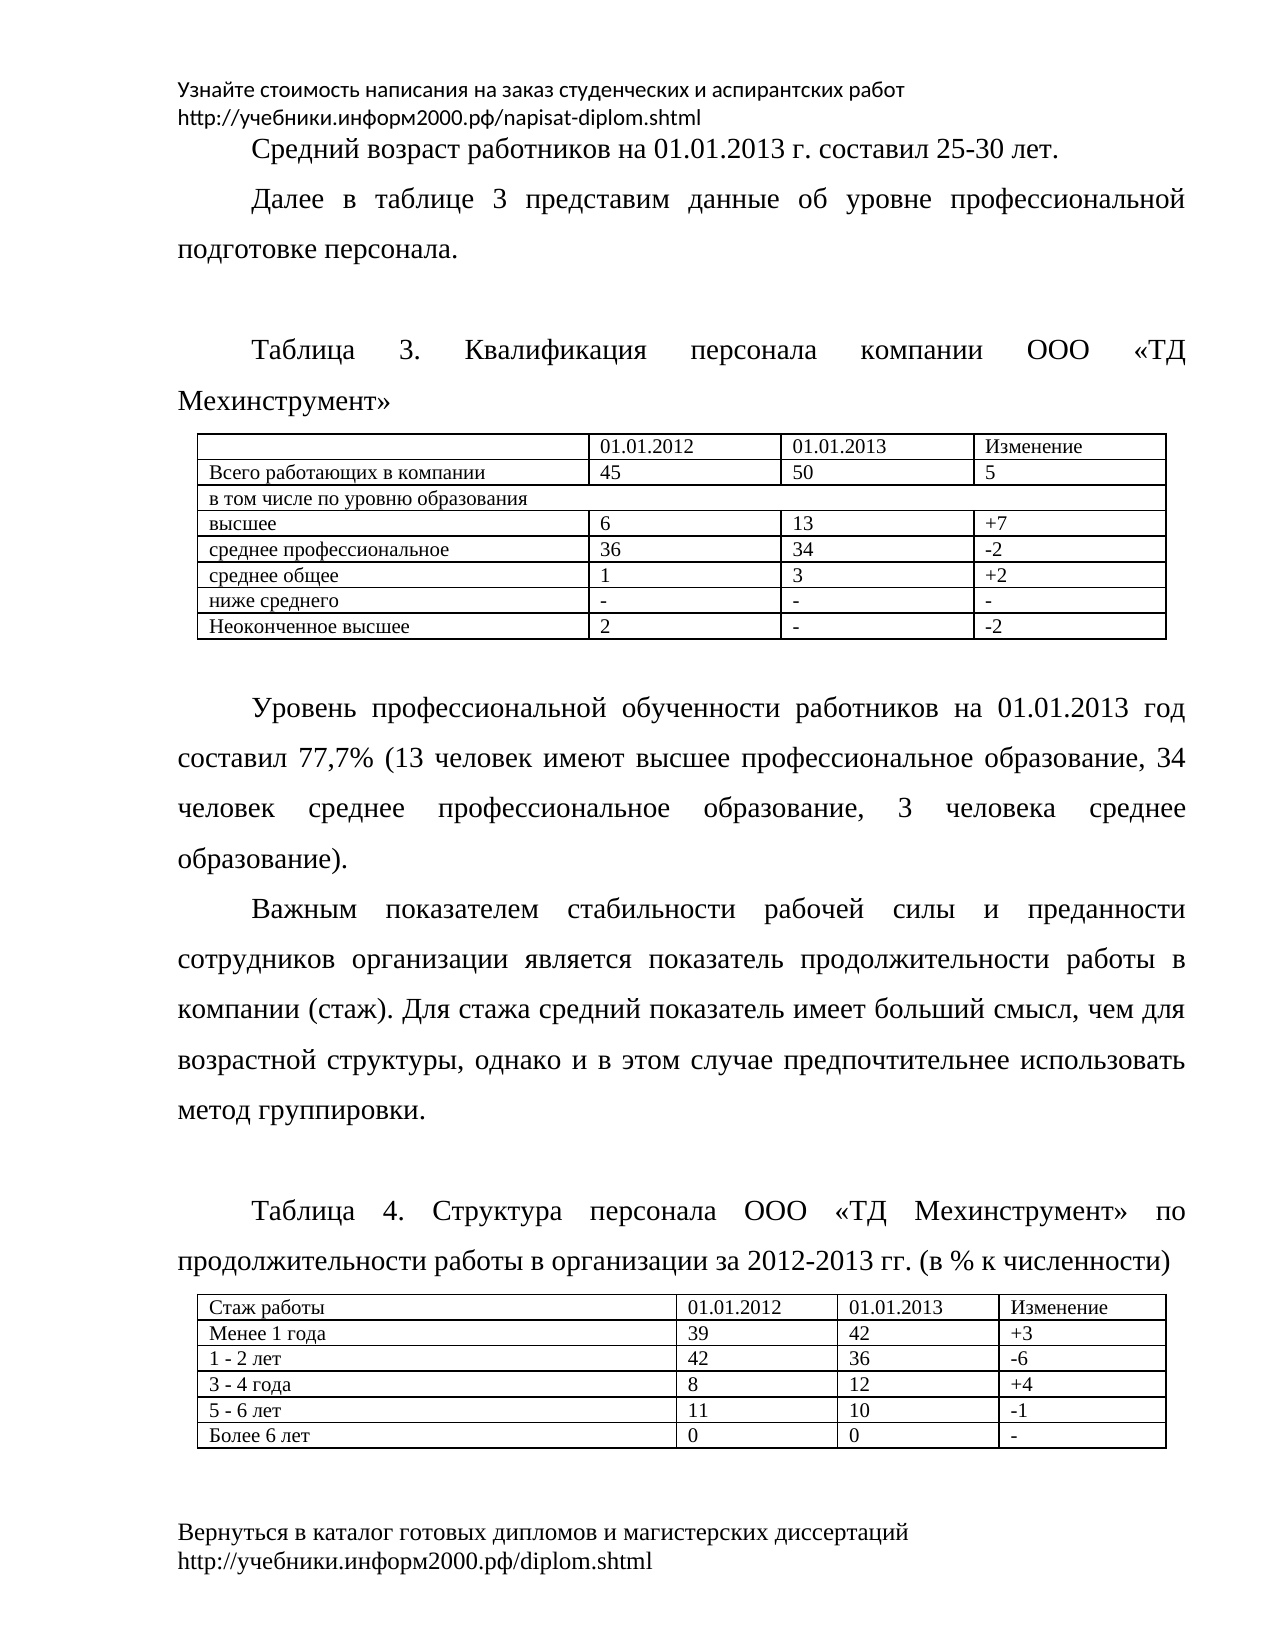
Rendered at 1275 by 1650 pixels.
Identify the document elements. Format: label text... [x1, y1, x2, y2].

table_cell - [782, 588, 973, 612]
table_cell среднее общее [198, 563, 588, 587]
table_cell 3 - 4 года [198, 1372, 676, 1396]
table_cell +7 [975, 511, 1165, 535]
text Средний возраст работников на 01.01.2013 г. составил 25-30 лет. [177, 131, 1186, 164]
table_cell - [590, 588, 780, 612]
table_cell -6 [1000, 1346, 1165, 1370]
table_cell -2 [975, 614, 1165, 638]
table_cell 8 [677, 1372, 837, 1396]
table_cell +3 [1000, 1321, 1165, 1345]
text Таблица 4. Структура персонала ООО «ТД Мехинструмент» по продолжительности работы в организации за 2012-2013 гг. (в % к численности) [177, 1193, 1186, 1277]
table_cell -1 [1000, 1398, 1165, 1422]
table_header [198, 435, 588, 458]
table_cell 39 [677, 1321, 837, 1345]
text Важным показателем стабильности рабочей силы и преданности сотрудников организации является показатель продолжительности работы в компании (стаж). Для стажа средний показатель имеет больший смысл, чем для возрастной структуры, однако и в этом случае предпочтительнее использовать метод группировки. [177, 891, 1186, 1126]
table_cell 36 [838, 1346, 998, 1370]
table_cell Более 6 лет [198, 1423, 676, 1447]
table_cell 42 [677, 1346, 837, 1370]
table_cell 6 [590, 511, 780, 535]
text Далее в таблице 3 представим данные об уровне профессиональной подготовке персонала. [177, 181, 1186, 265]
text Уровень профессиональной обученности работников на 01.01.2013 год составил 77,7% (13 человек имеют высшее профессиональное образование, 34 человек среднее профессиональное образование, 3 человека среднее образование). [177, 690, 1186, 874]
table_header 01.01.2012 [590, 435, 780, 458]
table_cell 13 [782, 511, 973, 535]
table_cell 11 [677, 1398, 837, 1422]
table_cell в том числе по уровню образования [198, 486, 1165, 510]
table_cell Менее 1 года [198, 1321, 676, 1345]
table_cell 2 [590, 614, 780, 638]
table_cell 5 [975, 460, 1165, 484]
table_cell 3 [782, 563, 973, 587]
table_header 01.01.2012 [677, 1295, 837, 1319]
table_cell 45 [590, 460, 780, 484]
table_header Изменение [1000, 1295, 1165, 1319]
table_cell 50 [782, 460, 973, 484]
table_header 01.01.2013 [782, 435, 973, 458]
table_cell 0 [677, 1423, 837, 1447]
table_cell 0 [838, 1423, 998, 1447]
table_cell 1 - 2 лет [198, 1346, 676, 1370]
table_cell среднее профессиональное [198, 537, 588, 561]
table_cell ниже среднего [198, 588, 588, 612]
table_cell высшее [198, 511, 588, 535]
table_cell 36 [590, 537, 780, 561]
table_header Стаж работы [198, 1295, 676, 1319]
table_cell -2 [975, 537, 1165, 561]
table_cell +2 [975, 563, 1165, 587]
table_header Изменение [975, 435, 1165, 458]
table_cell 10 [838, 1398, 998, 1422]
table_cell - [1000, 1423, 1165, 1447]
table_cell 34 [782, 537, 973, 561]
text Таблица 3. Квалификация персонала компании ООО «ТД Мехинструмент» [177, 332, 1186, 416]
table_header 01.01.2013 [838, 1295, 998, 1319]
table_cell Неоконченное высшее [198, 614, 588, 638]
table_cell Всего работающих в компании [198, 460, 588, 484]
table_cell 12 [838, 1372, 998, 1396]
table_cell 42 [838, 1321, 998, 1345]
table_cell - [975, 588, 1165, 612]
table_cell 5 - 6 лет [198, 1398, 676, 1422]
table_cell +4 [1000, 1372, 1165, 1396]
table_cell - [782, 614, 973, 638]
table_cell 1 [590, 563, 780, 587]
